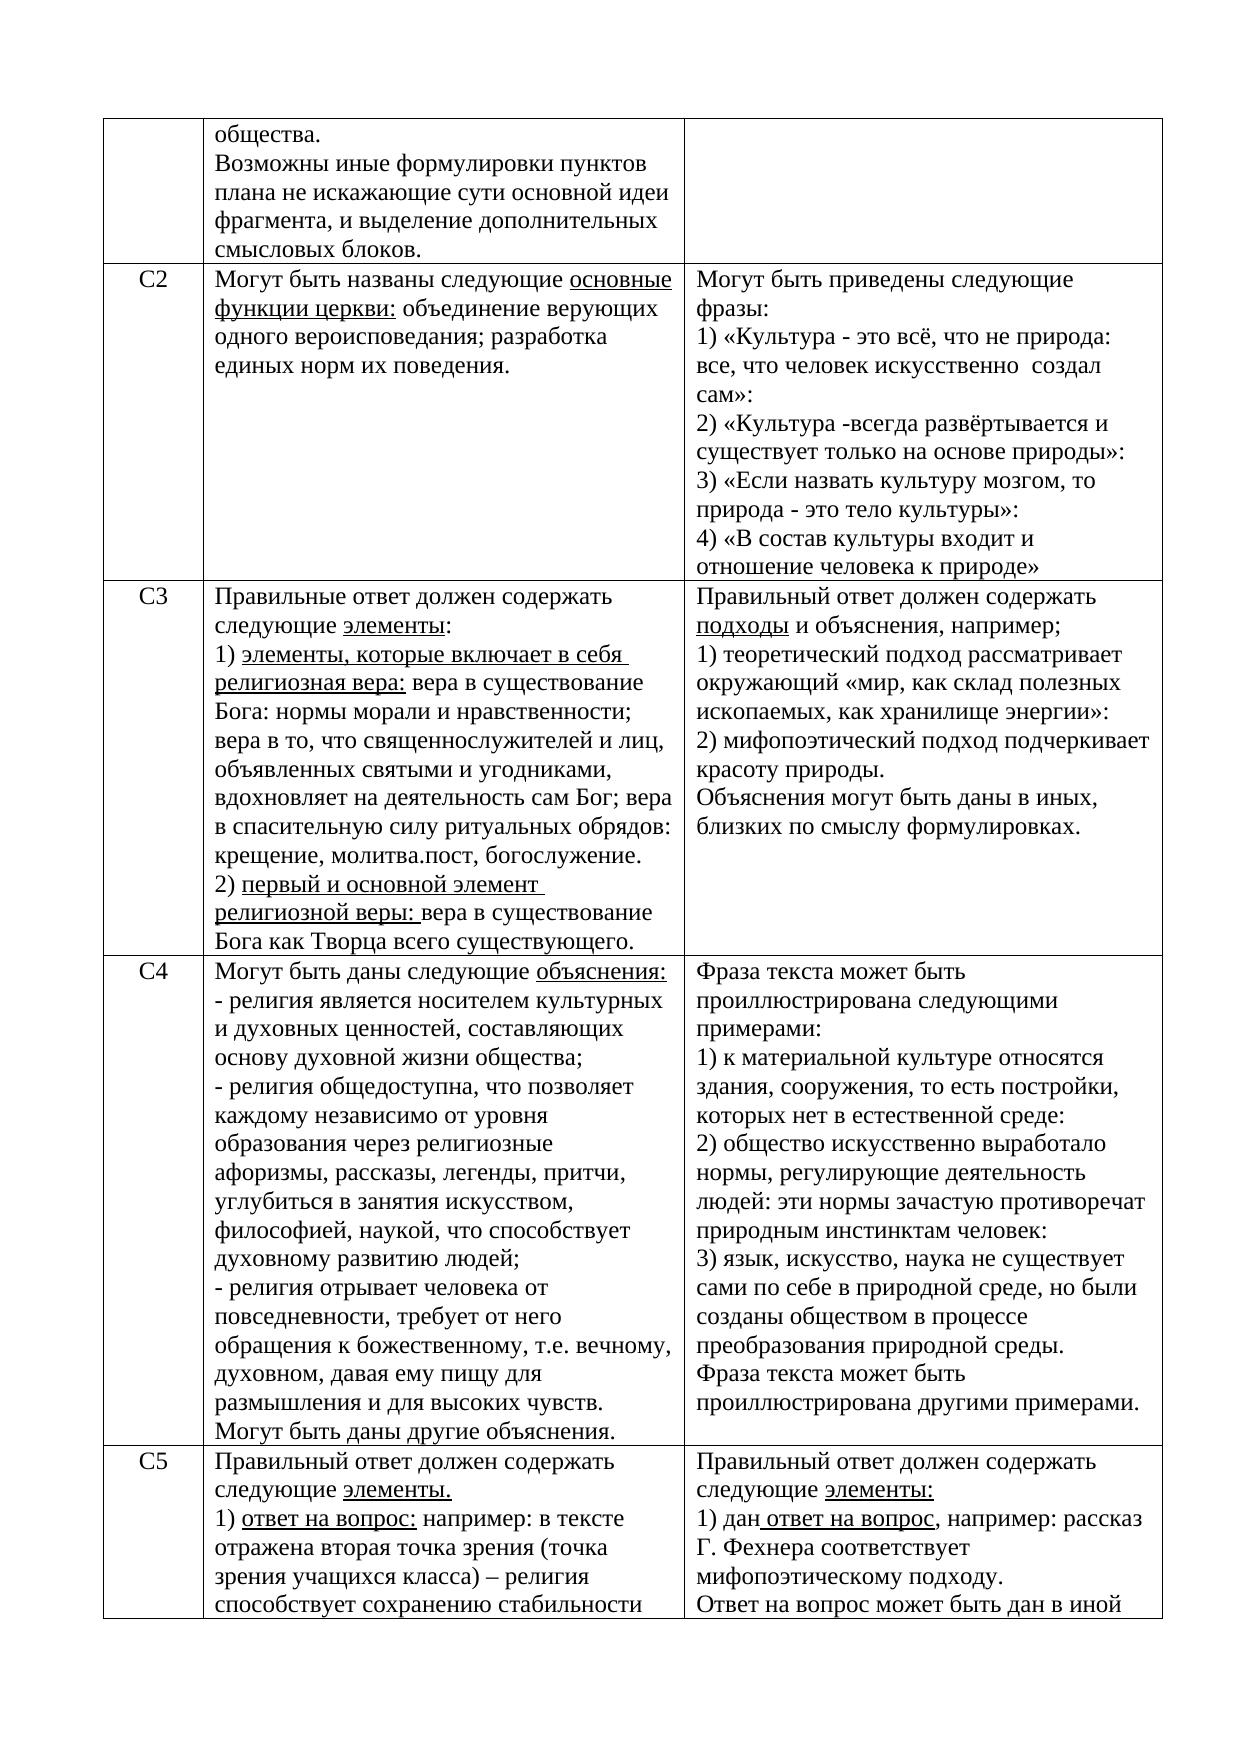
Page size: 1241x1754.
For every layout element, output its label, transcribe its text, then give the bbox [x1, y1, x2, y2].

table_cell С1 [104, 119, 203, 263]
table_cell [204, 119, 684, 263]
table_cell Могут быть даны следующие объяснения: - религия является носителем культурных и духовных ценностей, составляющих основу духовной жизни общества; - религия общедоступна, что позволяет каждому независимо от уровня образования через религиозные афоризмы, рассказы, легенды, притчи, углубиться в занятия искусством, философией, наукой, что способствует духовному развитию людей; - религия отрывает человека от повседневности, требует от него обращения к божественному, т.е. вечному, духовном, давая ему пищу для размышления и для высоких чувств. Могут быть даны другие объяснения. [204, 956, 684, 1445]
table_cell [685, 1446, 1162, 1618]
table_cell С3 [104, 581, 203, 955]
table_cell Могут быть названы следующие основные функции церкви: объединение верующих одного вероисповедания; разработка единых норм их поведения. [204, 264, 684, 580]
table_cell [204, 1446, 684, 1618]
table_cell С2 [104, 264, 203, 580]
table_cell Правильные ответ должен содержать следующие элементы: 1) элементы, которые включает в себя религиозная вера: вера в существование Бога: нормы морали и нравственности; вера в то, что священнослужителей и лиц, объявленных святыми и угодниками, вдохновляет на деятельность сам Бог; вера в спасительную силу ритуальных обрядов: крещение, молитва.пост, богослужение. 2) первый и основной элемент религиозной веры: вера в существование Бога как Творца всего существующего. [204, 581, 684, 955]
table_cell С4 [104, 956, 203, 1445]
table_cell С5 [104, 1446, 203, 1618]
table_cell Могут быть приведены следующие фразы: 1) «Культура - это всё, что не природа: все, что человек искусственно создал сам»: 2) «Культура -всегда развёртывается и существует только на основе природы»: 3) «Если назвать культуру мозгом, то природа - это тело культуры»: 4) «В состав культуры входит и отношение человека к природе» [685, 264, 1162, 580]
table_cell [685, 119, 1162, 263]
table_cell Фраза текста может быть проиллюстрирована следующими примерами: 1) к материальной культуре относятся здания, сооружения, то есть постройки, которых нет в естественной среде: 2) общество искусственно выработало нормы, регулирующие деятельность людей: эти нормы зачастую противоречат природным инстинктам человек: 3) язык, искусство, наука не существует сами по себе в природной среде, но были созданы обществом в процессе преобразования природной среды. Фраза текста может быть проиллюстрирована другими примерами. [685, 956, 1162, 1445]
table_cell Правильный ответ должен содержать подходы и объяснения, например; 1) теоретический подход рассматривает окружающий «мир, как склад полезных ископаемых, как хранилище энергии»: 2) мифопоэтический подход подчеркивает красоту природы. Объяснения могут быть даны в иных, близких по смыслу формулировках. [685, 581, 1162, 955]
